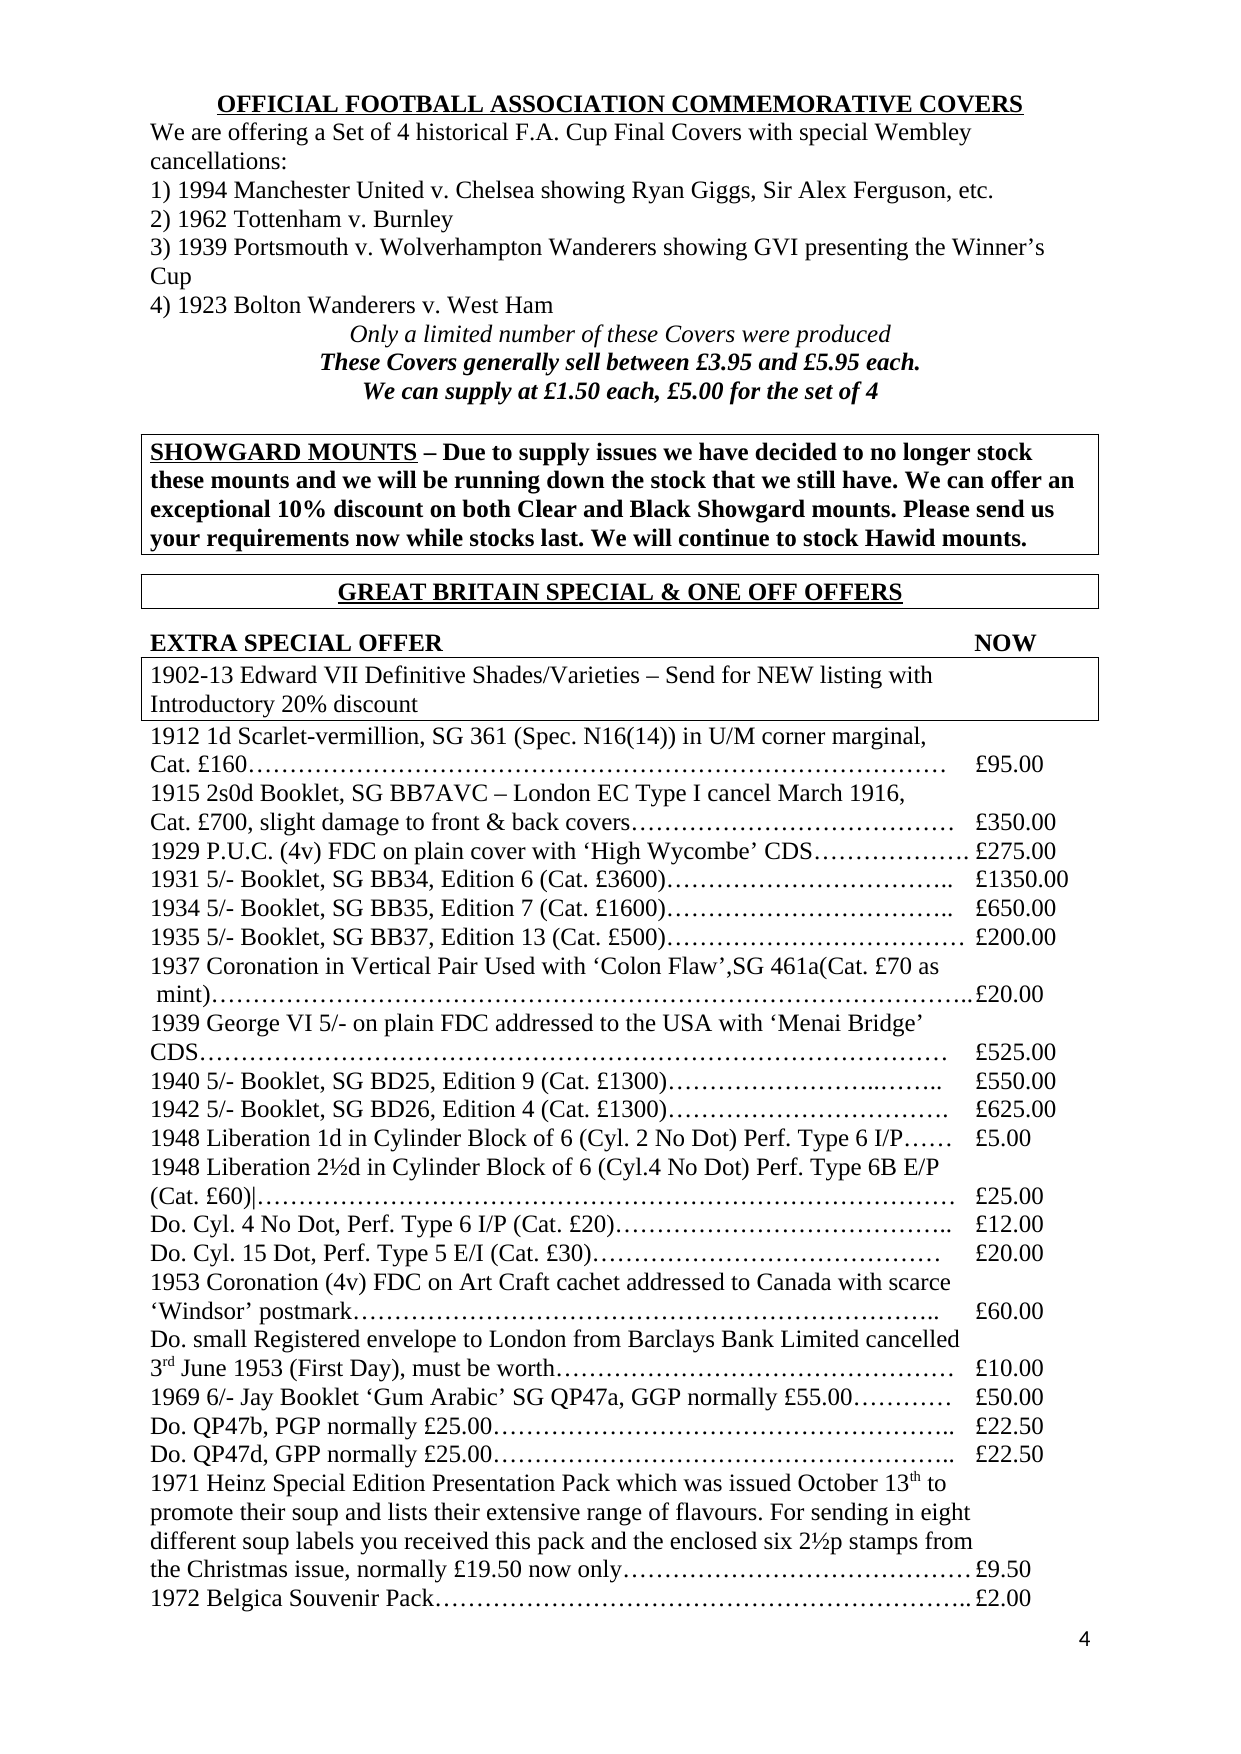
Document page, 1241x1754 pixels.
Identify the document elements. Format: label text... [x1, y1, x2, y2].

text 1972 Belgica Souvenir Pack……………………………………………………….. £2.00 [150, 1583, 1090, 1612]
text Do. QP47b, PGP normally £25.00……………………………………………….. £22.50 [150, 1411, 1090, 1439]
text 1) 1994 Manchester United v. Chelsea showing Ryan Giggs, Sir Alex Ferguson, etc. [150, 175, 1090, 204]
text 3rd June 1953 (First Day), must be worth………………………………………… £10.00 [150, 1353, 1090, 1382]
text 1948 Liberation 2½d in Cylinder Block of 6 (Cyl.4 No Dot) Perf. Type 6B E/P [150, 1152, 1090, 1181]
text 1948 Liberation 1d in Cylinder Block of 6 (Cyl. 2 No Dot) Perf. Type 6 I/P…… £5.00 [150, 1123, 1090, 1152]
text Cat. £160………………………………………………………………………… £95.00 [150, 749, 1090, 778]
text mint)……………………………………………………………………………….. £20.00 [150, 979, 1090, 1008]
text 1902-13 Edward VII Definitive Shades/Varieties – Send for NEW listing with [142, 658, 1098, 686]
text 1912 1d Scarlet-vermillion, SG 361 (Spec. N16(14)) in U/M corner marginal, [150, 721, 1090, 749]
text We can supply at £1.50 each, £5.00 for the set of 4 [150, 376, 1090, 405]
text 1953 Coronation (4v) FDC on Art Craft cachet addressed to Canada with scarce [150, 1267, 1090, 1296]
text Do. Cyl. 4 No Dot, Perf. Type 6 I/P (Cat. £20)………………………………….. £12.00 [150, 1209, 1090, 1238]
text Cat. £700, slight damage to front & back covers………………………………… £350.00 [150, 807, 1090, 836]
text CDS……………………………………………………………………………… £525.00 [150, 1037, 1090, 1066]
text 1942 5/- Booklet, SG BD26, Edition 4 (Cat. £1300)……………………………. £625.00 [150, 1094, 1090, 1123]
text 2) 1962 Tottenham v. Burnley [150, 204, 1090, 232]
text Do. Cyl. 15 Dot, Perf. Type 5 E/I (Cat. £30)…………………………………… £20.00 [150, 1238, 1090, 1267]
text promote their soup and lists their extensive range of flavours. For sending in eight [150, 1497, 1090, 1526]
text 4) 1923 Bolton Wanderers v. West Ham [150, 290, 1090, 319]
text 1935 5/- Booklet, SG BB37, Edition 13 (Cat. £500)……………………………… £200.00 [150, 922, 1090, 951]
text Do. small Registered envelope to London from Barclays Bank Limited cancelled [150, 1324, 1090, 1353]
text EXTRA SPECIAL OFFER NOW [150, 628, 1090, 657]
text We are offering a Set of 4 historical F.A. Cup Final Covers with special Wembley cancellations: [150, 117, 1090, 175]
text 1969 6/- Jay Booklet ‘Gum Arabic’ SG QP47a, GGP normally £55.00………… £50.00 [150, 1382, 1090, 1411]
text GREAT BRITAIN SPECIAL & ONE OFF OFFERS [142, 575, 1098, 608]
text 1940 5/- Booklet, SG BD25, Edition 9 (Cat. £1300)……………………..…….. £550.00 [150, 1066, 1090, 1094]
text Introductory 20% discount [142, 686, 1098, 720]
text OFFICIAL FOOTBALL ASSOCIATION COMMEMORATIVE COVERS [150, 89, 1090, 117]
text 1971 Heinz Special Edition Presentation Pack which was issued October 13th to [150, 1468, 1090, 1497]
text 1931 5/- Booklet, SG BB34, Edition 6 (Cat. £3600)…………………………….. £1350.00 [150, 864, 1090, 893]
text Only a limited number of these Covers were produced [150, 319, 1090, 347]
text SHOWGARD MOUNTS – Due to supply issues we have decided to no longer stock these mounts and we will be running down the stock that we still have. We can offer an exceptional 10% discount on both Clear and Black Showgard mounts. Please send us your requirements now while stocks last. We will continue to stock Hawid mounts. [142, 435, 1098, 554]
text different soup labels you received this pack and the enclosed six 2½p stamps from [150, 1526, 1090, 1554]
text (Cat. £60)|………………………………………………………………………… £25.00 [150, 1181, 1090, 1209]
text 1939 George VI 5/- on plain FDC addressed to the USA with ‘Menai Bridge’ [150, 1008, 1090, 1037]
text 1915 2s0d Booklet, SG BB7AVC – London EC Type I cancel March 1916, [150, 778, 1090, 807]
text ‘Windsor’ postmark…………………………………………………………….. £60.00 [150, 1296, 1090, 1324]
text Do. QP47d, GPP normally £25.00……………………………………………….. £22.50 [150, 1439, 1090, 1468]
text 3) 1939 Portsmouth v. Wolverhampton Wanderers showing GVI presenting the Winner’s Cup [150, 232, 1090, 290]
text 1929 P.U.C. (4v) FDC on plain cover with ‘High Wycombe’ CDS………………. £275.00 [150, 836, 1090, 864]
text the Christmas issue, normally £19.50 now only…………………………………… £9.50 [150, 1554, 1090, 1583]
text These Covers generally sell between £3.95 and £5.95 each. [150, 347, 1090, 376]
text 1937 Coronation in Vertical Pair Used with ‘Colon Flaw’,SG 461a(Cat. £70 as [150, 951, 1090, 979]
text 1934 5/- Booklet, SG BB35, Edition 7 (Cat. £1600)…………………………….. £650.00 [150, 893, 1090, 922]
